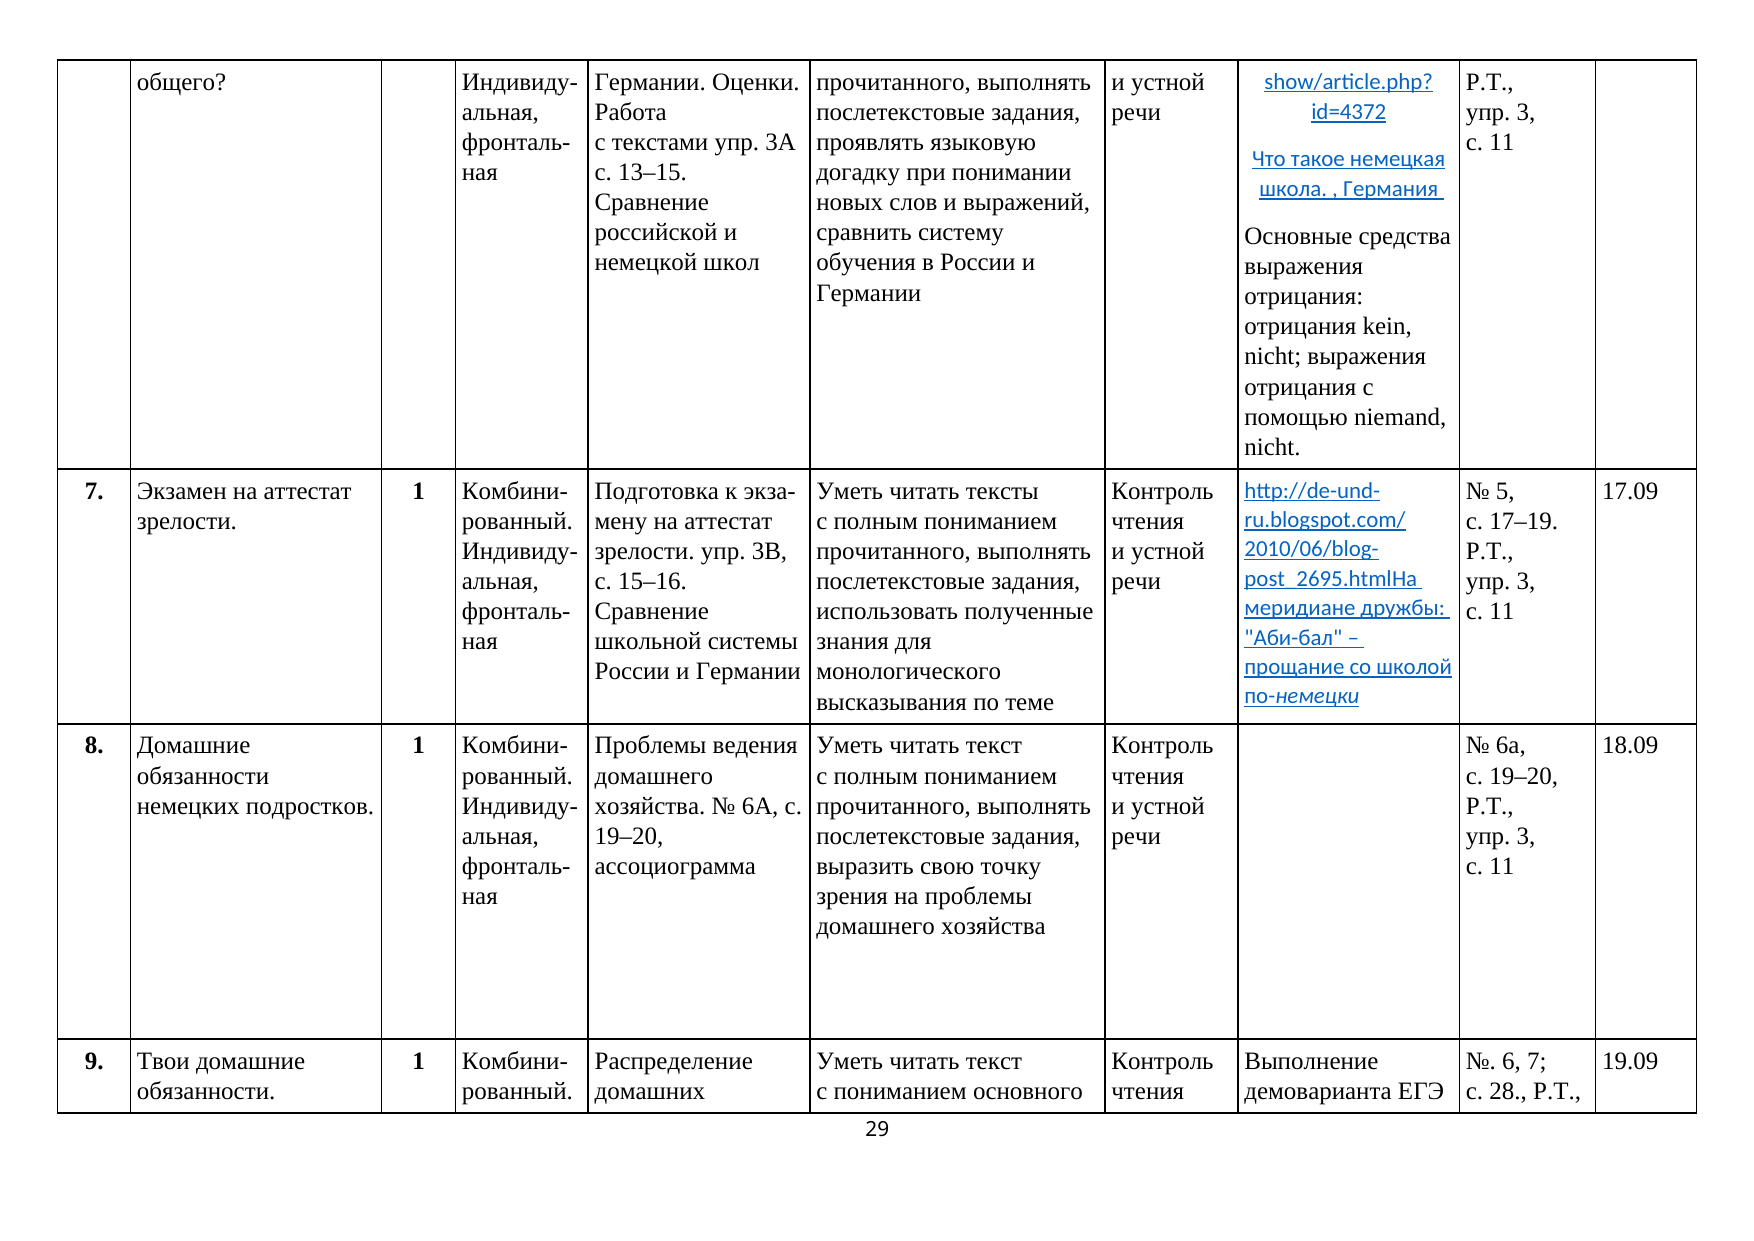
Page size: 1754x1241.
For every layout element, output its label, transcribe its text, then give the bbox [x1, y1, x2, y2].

table_cell Контроль чтения и устной речи [1106, 725, 1237, 1038]
table_cell 8. [58, 725, 130, 1038]
table_cell 19.09 [1596, 1040, 1696, 1112]
table_cell Комбини-рованный. Индивиду-альная, фронталь-ная [456, 470, 587, 723]
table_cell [811, 1040, 1104, 1112]
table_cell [456, 1040, 587, 1112]
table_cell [1106, 1040, 1237, 1112]
table_cell Уметь читать тексты с полным пониманием прочитанного, выполнять послетекстовые задания, использовать полученные знания для монологического высказывания по теме [811, 470, 1104, 723]
table_cell Подготовка к экза- мену на аттестат зрелости. упр. 3B, с. 15–16. Сравнение школьной системы России и Германии [589, 470, 809, 723]
table_cell 1 [382, 725, 455, 1038]
table_cell 17.09 [1596, 470, 1696, 723]
table_cell 1 [382, 470, 455, 723]
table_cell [589, 1040, 809, 1112]
table_cell http://de-und-ru.blogspot.com/2010/06/blog-post_2695.htmlНа меридиане дружбы: "Аби-бал" – прощание со школой по-немецки [1239, 470, 1459, 723]
table_cell № 6а, с. 19–20, Р.Т., упр. 3, с. 11 [1460, 725, 1595, 1038]
table_cell Уметь читать текст с полным пониманием прочитанного, выполнять послетекстовые задания, выразить свою точку зрения на проблемы домашнего хозяйства [811, 725, 1104, 1038]
table_cell 9. [58, 1040, 130, 1112]
table_cell № 5, с. 17–19. Р.Т., упр. 3, с. 11 [1460, 470, 1595, 723]
table_cell 18.09 [1596, 725, 1696, 1038]
table_cell Контроль чтения и устной речи [1106, 470, 1237, 723]
table_cell Проблемы ведения домашнего хозяйства. № 6А, с. 19–20, ассоциограмма [589, 725, 809, 1038]
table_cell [1460, 1040, 1595, 1112]
table_cell [1239, 725, 1459, 1038]
table_cell Комбини-рованный. Индивиду-альная, фронталь-ная [456, 725, 587, 1038]
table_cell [1239, 1040, 1459, 1112]
table_cell 7. [58, 470, 130, 723]
table_cell Домашние обязанности немецких подростков. [131, 725, 381, 1038]
table_cell Экзамен на аттестат зрелости. [131, 470, 381, 723]
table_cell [131, 1040, 381, 1112]
table_cell 1 [382, 1040, 455, 1112]
